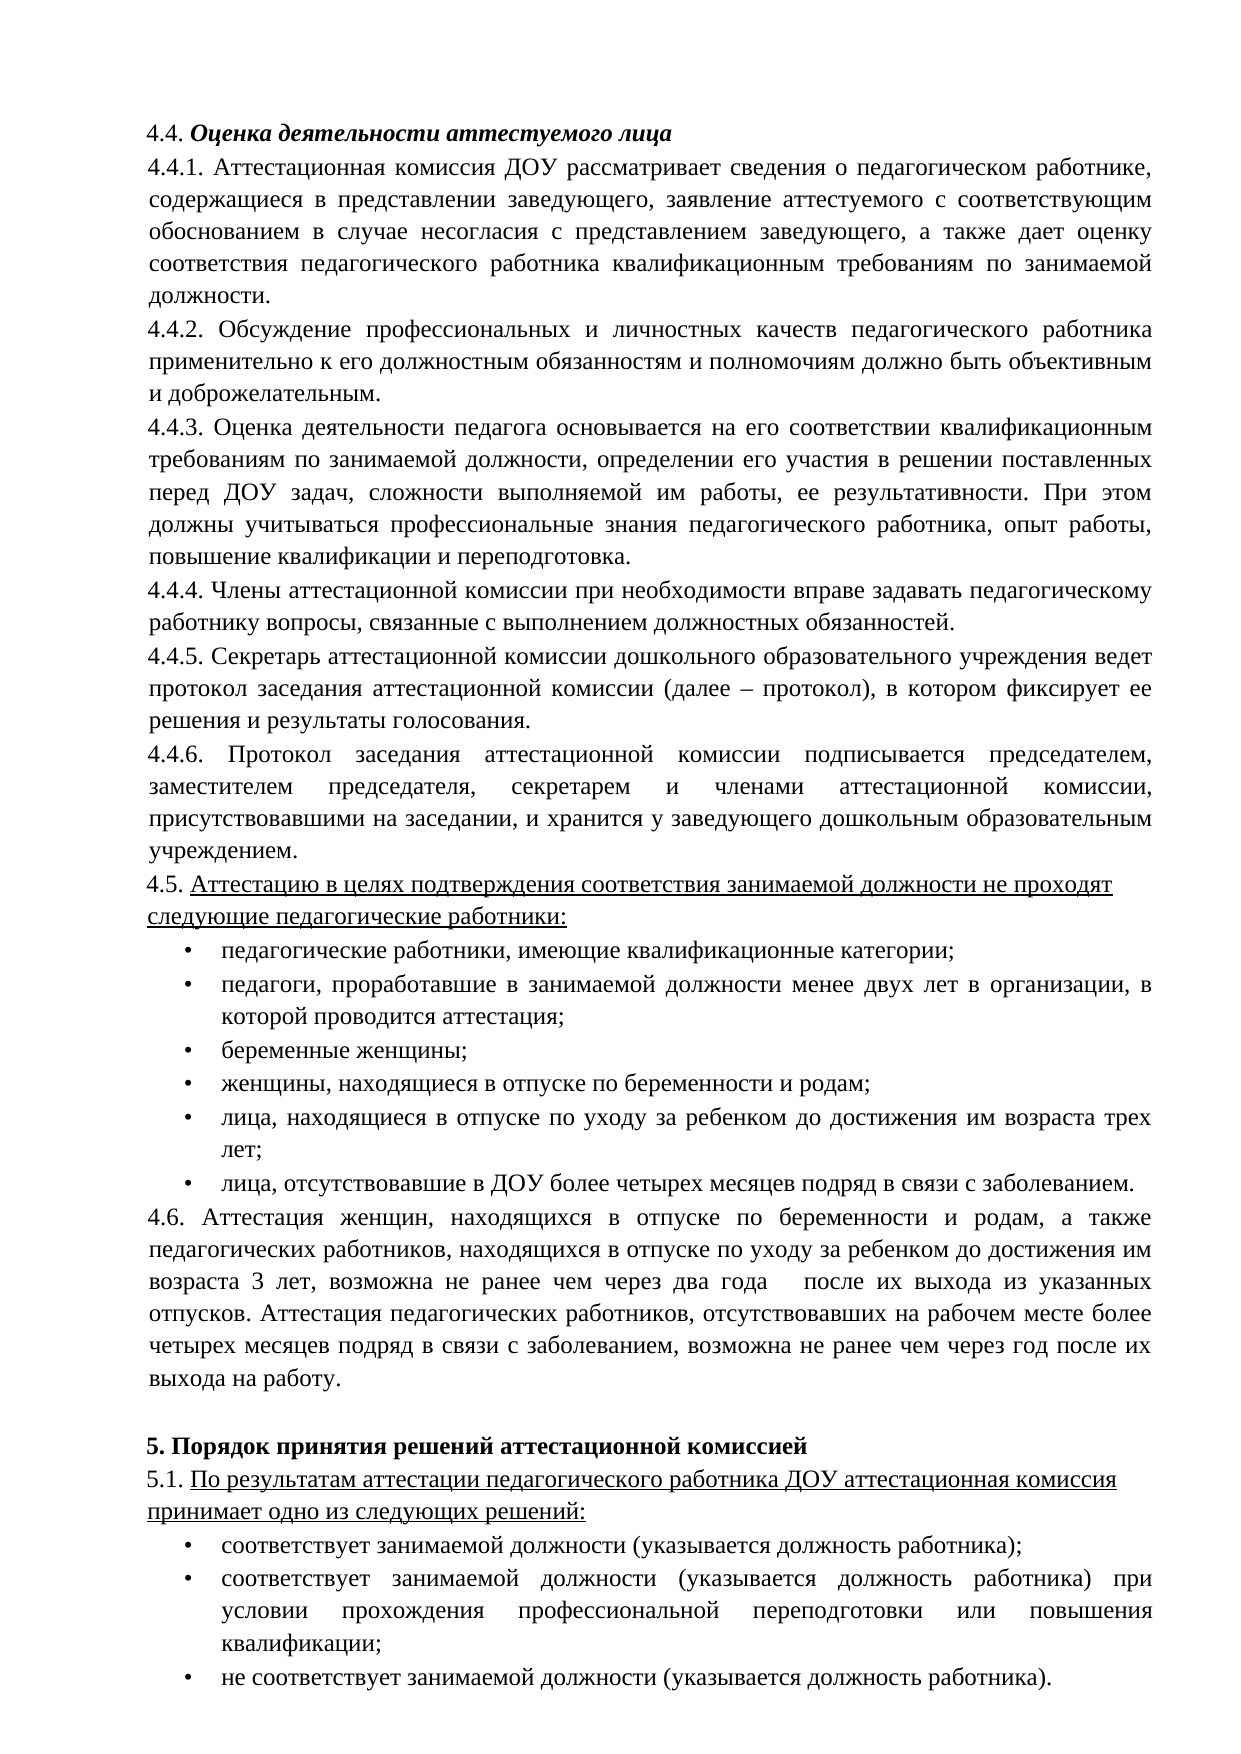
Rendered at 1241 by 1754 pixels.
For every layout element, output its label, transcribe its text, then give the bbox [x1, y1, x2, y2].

list женщины, находящиеся в отпуске по беременности и родам; [183, 1068, 1153, 1097]
list лица, отсутствовавшие в ДОУ более четырех месяцев подряд в связи с заболеванием. [183, 1168, 1153, 1197]
text 5.1. По результатам аттестации педагогического работника ДОУ аттестационная комиссия принимает одно из следующих решений: [146, 1464, 1203, 1525]
list не соответствует занимаемой должности (указывается должность работника). [183, 1662, 1153, 1690]
list беременные женщины; [183, 1035, 1153, 1063]
list педагогические работники, имеющие квалификационные категории; [183, 935, 1153, 964]
list соответствует занимаемой должности (указывается должность работника); [183, 1530, 1153, 1558]
list лица, находящиеся в отпуске по уходу за ребенком до достижения им возраста трех лет; [183, 1102, 1153, 1163]
text 4.4.6. Протокол заседания аттестационной комиссии подписывается председателем, заместителем председателя, секретарем и членами аттестационной комиссии, присутствовавшими на заседании, и хранится у заведующего дошкольным образовательным учреждением. [147, 739, 1153, 864]
text 4.4.4. Члены аттестационной комиссии при необходимости вправе задавать педагогическому работнику вопросы, связанные с выполнением должностных обязанностей. [147, 575, 1153, 636]
text 4.6. Аттестация женщин, находящихся в отпуске по беременности и родам, а также педагогических работников, находящихся в отпуске по уходу за ребенком до достижения им возраста 3 лет, возможна не ранее чем через два года после их выхода из указанных отпусков. Аттестация педагогических работников, отсутствовавших на рабочем месте более четырех месяцев подряд в связи с заболеванием, возможна не ранее чем через год после их выхода на работу. [147, 1202, 1153, 1392]
text 4.5. Аттестацию в целях подтверждения соответствия занимаемой должности не проходят следующие педагогические работники: [146, 869, 1203, 930]
subtitle 4.4. Оценка деятельности аттестуемого лица [146, 118, 1166, 147]
list соответствует занимаемой должности (указывается должность работника) при условии прохождения профессиональной переподготовки или повышения квалификации; [183, 1563, 1153, 1657]
subtitle 5. Порядок принятия решений аттестационной комиссией [146, 1431, 1166, 1460]
text 4.4.1. Аттестационная комиссия ДОУ рассматривает сведения о педагогическом работнике, содержащиеся в представлении заведующего, заявление аттестуемого с соответствующим обоснованием в случае несогласия с представлением заведующего, а также дает оценку соответствия педагогического работника квалификационным требованиям по занимаемой должности. [147, 152, 1153, 309]
text 4.4.5. Секретарь аттестационной комиссии дошкольного образовательного учреждения ведет протокол заседания аттестационной комиссии (далее – протокол), в котором фиксирует ее решения и результаты голосования. [147, 641, 1153, 734]
text 4.4.3. Оценка деятельности педагога основывается на его соответствии квалификационным требованиям по занимаемой должности, определении его участия в решении поставленных перед ДОУ задач, сложности выполняемой им работы, ее результативности. При этом должны учитываться профессиональные знания педагогического работника, опыт работы, повышение квалификации и переподготовка. [147, 412, 1153, 570]
text 4.4.2. Обсуждение профессиональных и личностных качеств педагогического работника применительно к его должностным обязанностям и полномочиям должно быть объективным и доброжелательным. [147, 314, 1153, 407]
list педагоги, проработавшие в занимаемой должности менее двух лет в организации, в которой проводится аттестация; [183, 969, 1153, 1030]
